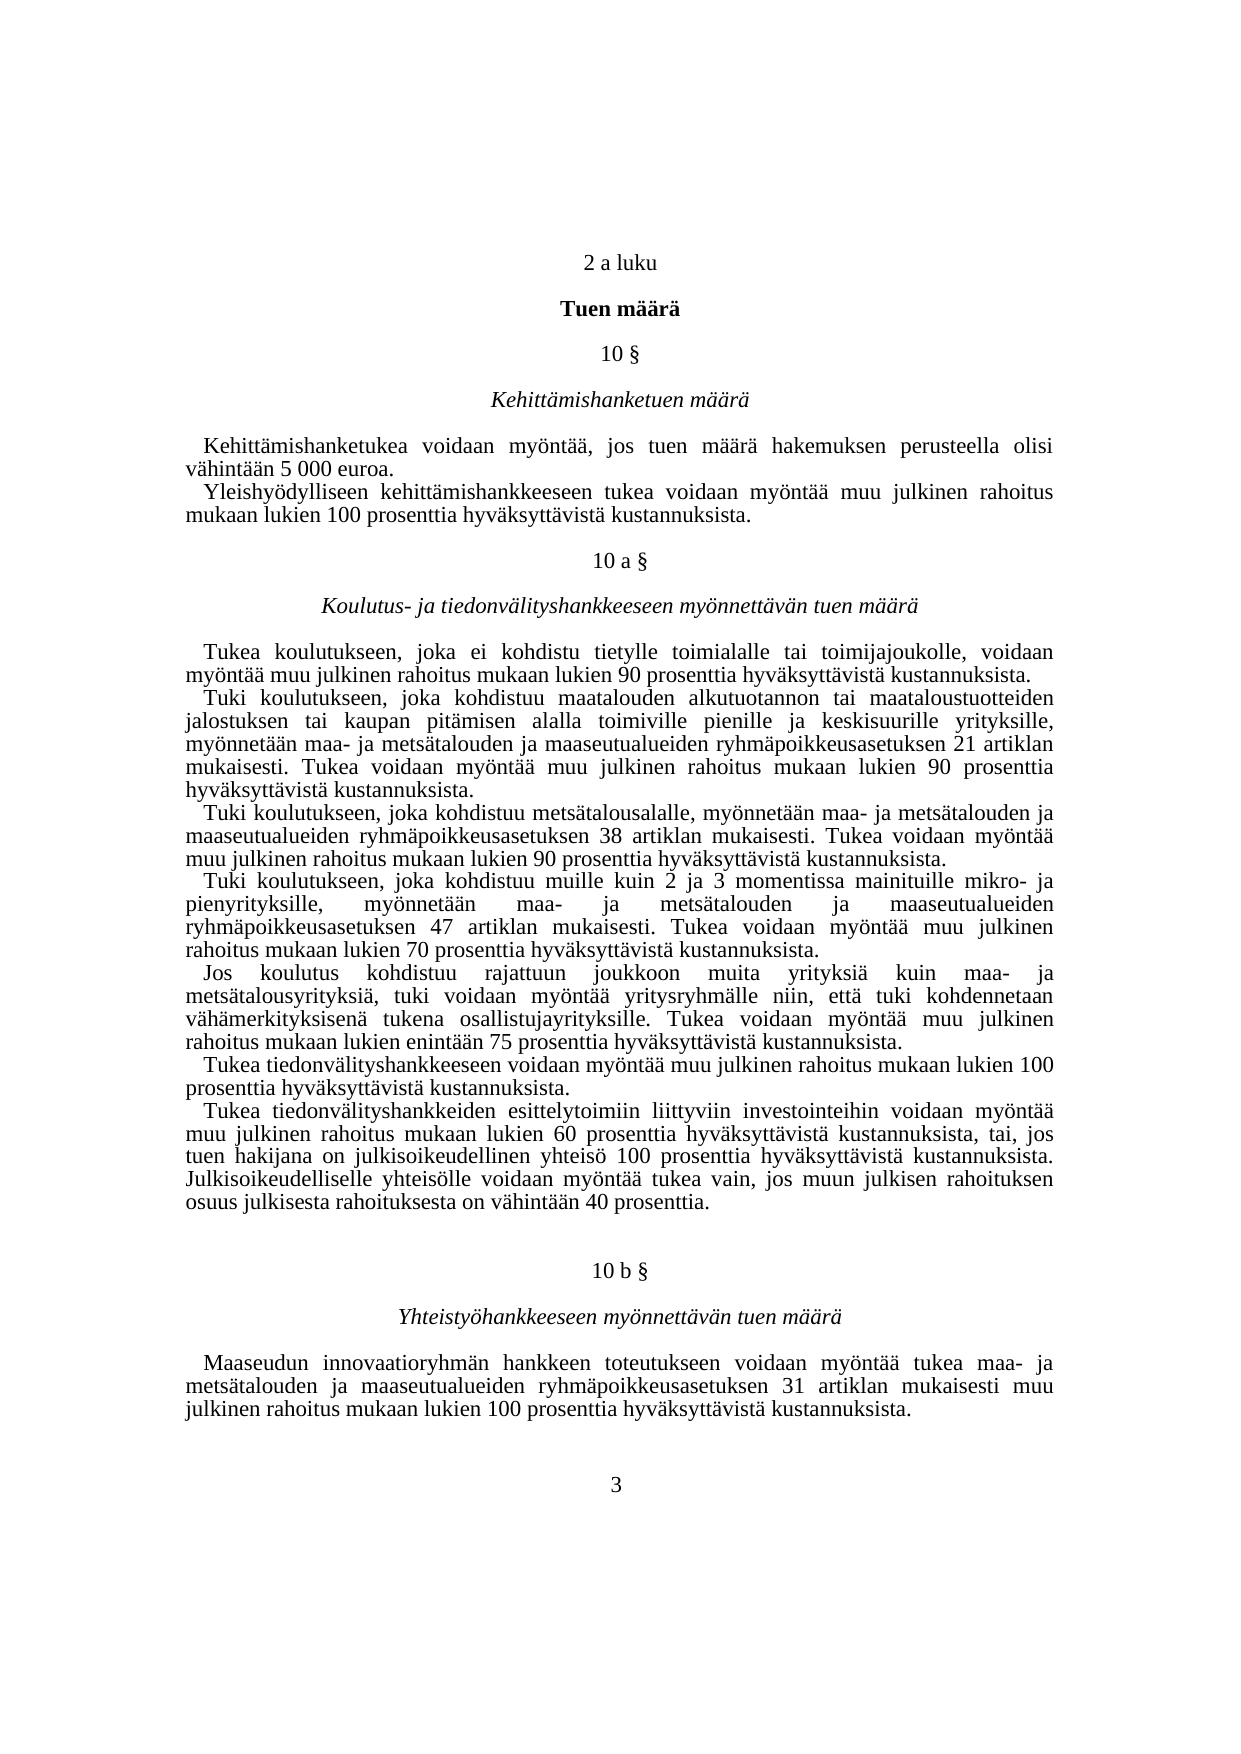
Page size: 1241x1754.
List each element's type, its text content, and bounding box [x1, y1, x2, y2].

text Yleishyödylliseen kehittämishankkeeseen tukea voidaan myöntää muu julkinen rahoitus mukaan lukien 100 prosenttia hyväksyttävistä kustannuksista. [185, 481, 1055, 527]
text Kehittämishanketuen määrä [185, 389, 1055, 412]
text Kehittämishanketukea voidaan myöntää, jos tuen määrä hakemuksen perusteella olisi vähintään 5 000 euroa. [185, 435, 1055, 481]
text Jos koulutus kohdistuu rajattuun joukkoon muita yrityksiä kuin maa- ja metsätalousyrityksiä, tuki voidaan myöntää yritysryhmälle niin, että tuki kohdennetaan vähämerkityksisenä tukena osallistujayrityksille. Tukea voidaan myöntää muu julkinen rahoitus mukaan lukien enintään 75 prosenttia hyväksyttävistä kustannuksista. [185, 962, 1055, 1054]
text Tuki koulutukseen, joka kohdistuu muille kuin 2 ja 3 momentissa mainituille mikro- ja pienyrityksille, myönnetään maa- ja metsätalouden ja maaseutualueiden ryhmäpoikkeusasetuksen 47 artiklan mukaisesti. Tukea voidaan myöntää muu julkinen rahoitus mukaan lukien 70 prosenttia hyväksyttävistä kustannuksista. [185, 871, 1055, 962]
text Maaseudun innovaatioryhmän hankkeen toteutukseen voidaan myöntää tukea maa- ja metsätalouden ja maaseutualueiden ryhmäpoikkeusasetuksen 31 artiklan mukaisesti muu julkinen rahoitus mukaan lukien 100 prosenttia hyväksyttävistä kustannuksista. [185, 1352, 1055, 1421]
text 10 § [185, 343, 1055, 366]
text Koulutus- ja tiedonvälityshankkeeseen myönnettävän tuen määrä [185, 596, 1055, 618]
text Tukea tiedonvälityshankkeeseen voidaan myöntää muu julkinen rahoitus mukaan lukien 100 prosenttia hyväksyttävistä kustannuksista. [185, 1054, 1055, 1100]
text Tuki koulutukseen, joka kohdistuu maatalouden alkutuotannon tai maataloustuotteiden jalostuksen tai kaupan pitämisen alalla toimiville pienille ja keskisuurille yrityksille, myönnetään maa- ja metsätalouden ja maaseutualueiden ryhmäpoikkeusasetuksen 21 artiklan mukaisesti. Tukea voidaan myöntää muu julkinen rahoitus mukaan lukien 90 prosenttia hyväksyttävistä kustannuksista. [185, 687, 1055, 802]
text Tukea tiedonvälityshankkeiden esittelytoimiin liittyviin investointeihin voidaan myöntää muu julkinen rahoitus mukaan lukien 60 prosenttia hyväksyttävistä kustannuksista, tai, jos tuen hakijana on julkisoikeudellinen yhteisö 100 prosenttia hyväksyttävistä kustannuksista. Julkisoikeudelliselle yhteisölle voidaan myöntää tukea vain, jos muun julkisen rahoituksen osuus julkisesta rahoituksesta on vähintään 40 prosenttia. [185, 1100, 1055, 1214]
text 2 a luku [185, 252, 1055, 275]
text 10 b § [185, 1260, 1055, 1283]
text Tuki koulutukseen, joka kohdistuu metsätalousalalle, myönnetään maa- ja metsätalouden ja maaseutualueiden ryhmäpoikkeusasetuksen 38 artiklan mukaisesti. Tukea voidaan myöntää muu julkinen rahoitus mukaan lukien 90 prosenttia hyväksyttävistä kustannuksista. [185, 802, 1055, 871]
text Tuen määrä [185, 298, 1055, 321]
text Yhteistyöhankkeeseen myönnettävän tuen määrä [185, 1306, 1055, 1329]
text 10 a § [185, 550, 1055, 573]
text Tukea koulutukseen, joka ei kohdistu tietylle toimialalle tai toimijajoukolle, voidaan myöntää muu julkinen rahoitus mukaan lukien 90 prosenttia hyväksyttävistä kustannuksista. [185, 641, 1055, 687]
